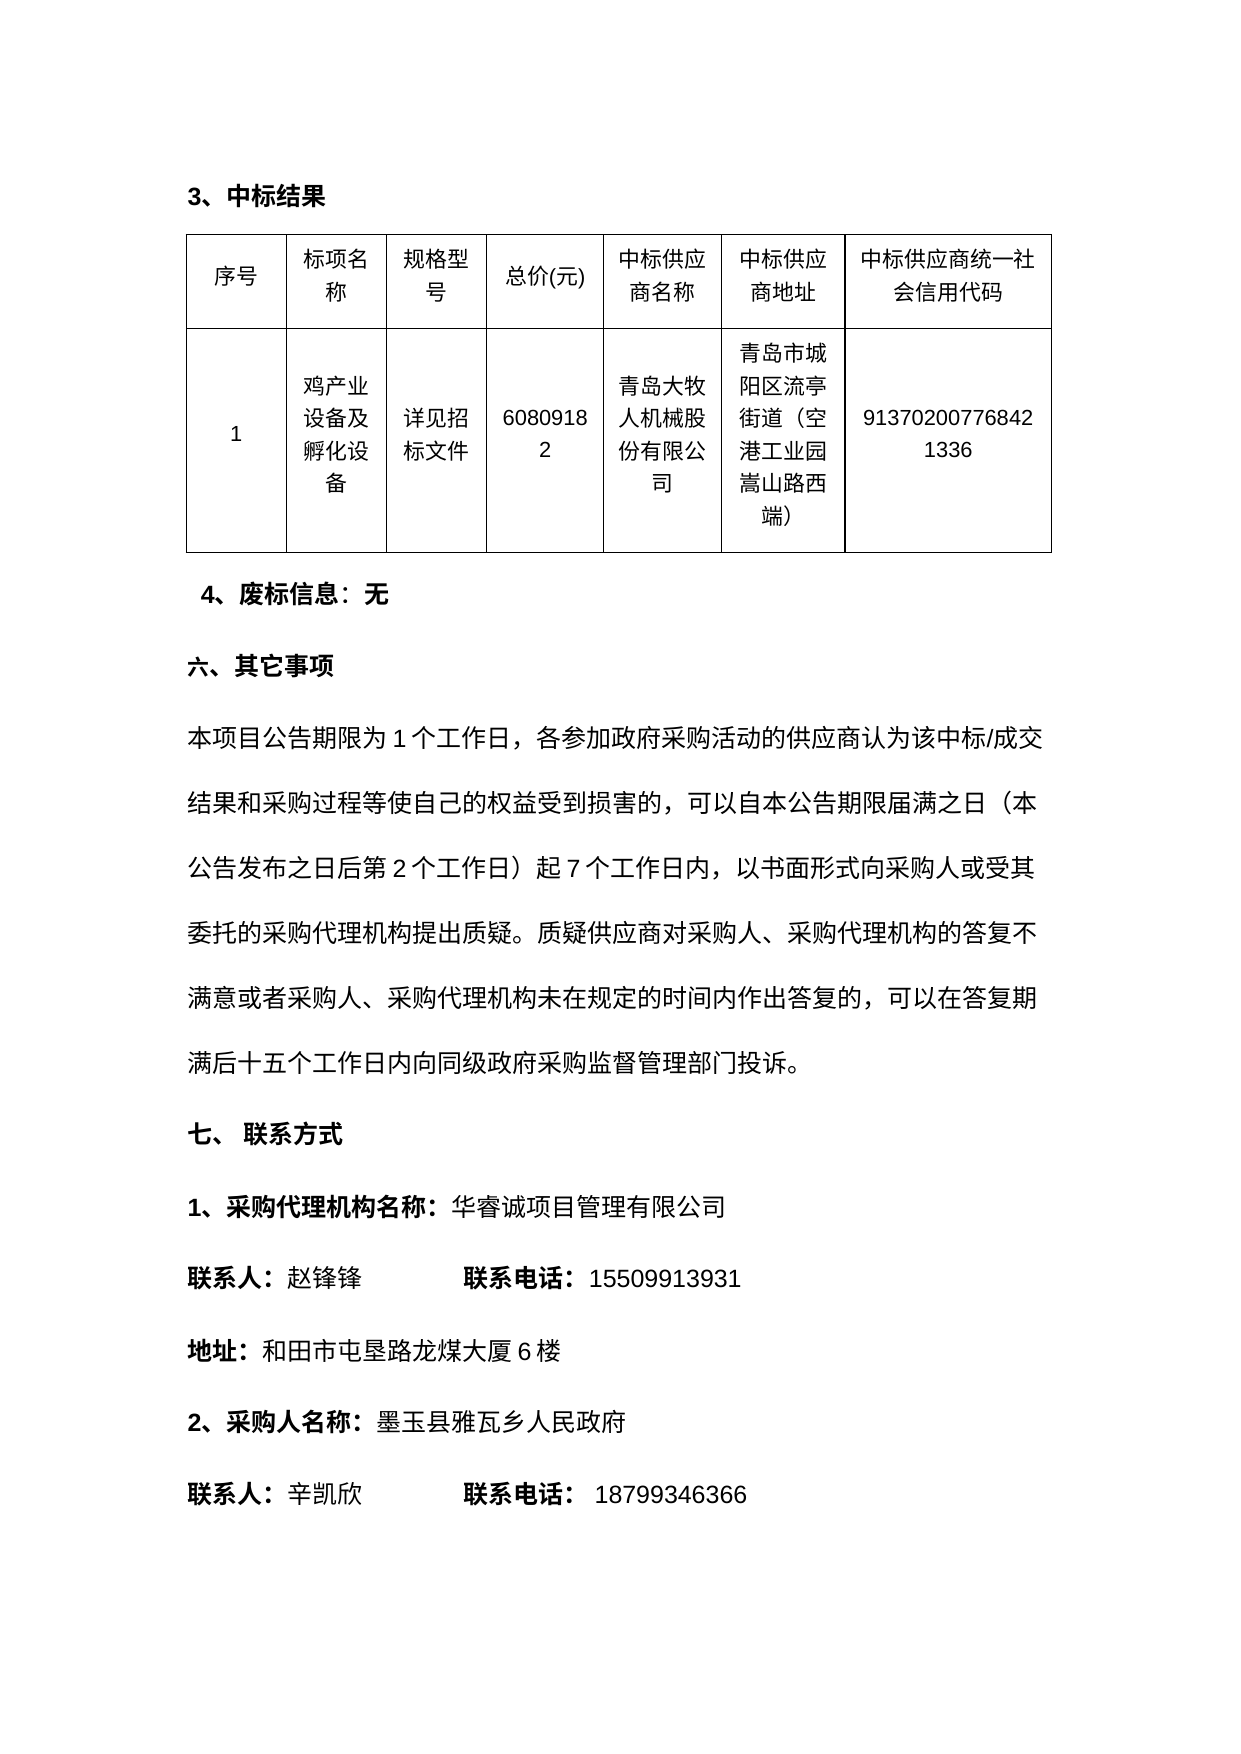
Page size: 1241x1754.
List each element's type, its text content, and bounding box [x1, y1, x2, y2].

text 4、废标信息：无 [187, 560, 1053, 625]
table_cell 青岛市城阳区流亭街道（空港工业园嵩山路西端） [722, 329, 844, 552]
text 本项目公告期限为1个工作日，各参加政府采购活动的供应商认为该中标/成交结果和采购过程等使自己的权益受到损害的，可以自本公告期限届满之日（本公告发布之日后第2个工作日）起7个工作日内，以书面形式向采购人或受其委托的采购代理机构提出质疑。质疑供应商对采购人、采购代理机构的答复不满意或者采购人、采购代理机构未在规定的时间内作出答复的，可以在答复期满后十五个工作日内向同级政府采购监督管理部门投诉。 [187, 704, 1053, 1094]
table_header 中标供应商地址 [722, 235, 844, 328]
table_cell 60809182 [487, 329, 603, 552]
text 联系人：赵锋锋 联系电话：15509913931 [187, 1244, 1053, 1309]
table_header 总价(元) [487, 235, 603, 328]
text 七、 联系方式 [187, 1101, 1053, 1166]
table_header 中标供应商统一社会信用代码 [846, 235, 1051, 328]
table_cell 913702007768421336 [846, 329, 1051, 552]
text 3、中标结果 [187, 162, 1053, 227]
table_cell 详见招标文件 [387, 329, 486, 552]
table_cell 1 [187, 329, 286, 552]
text 联系人：辛凯欣 联系电话： 18799346366 [187, 1461, 1053, 1526]
table_header 序号 [187, 235, 286, 328]
table_header 中标供应商名称 [604, 235, 721, 328]
table_cell 鸡产业设备及孵化设备 [287, 329, 386, 552]
text 2、采购人名称：墨玉县雅瓦乡人民政府 [187, 1388, 1053, 1453]
table_header 标项名称 [287, 235, 386, 328]
table_header 规格型号 [387, 235, 486, 328]
text 1、采购代理机构名称：华睿诚项目管理有限公司 [187, 1173, 1053, 1238]
table_cell 青岛大牧人机械股份有限公司 [604, 329, 721, 552]
text 地址：和田市屯垦路龙煤大厦6楼 [187, 1317, 1053, 1382]
text 六、其它事项 [187, 632, 1053, 697]
